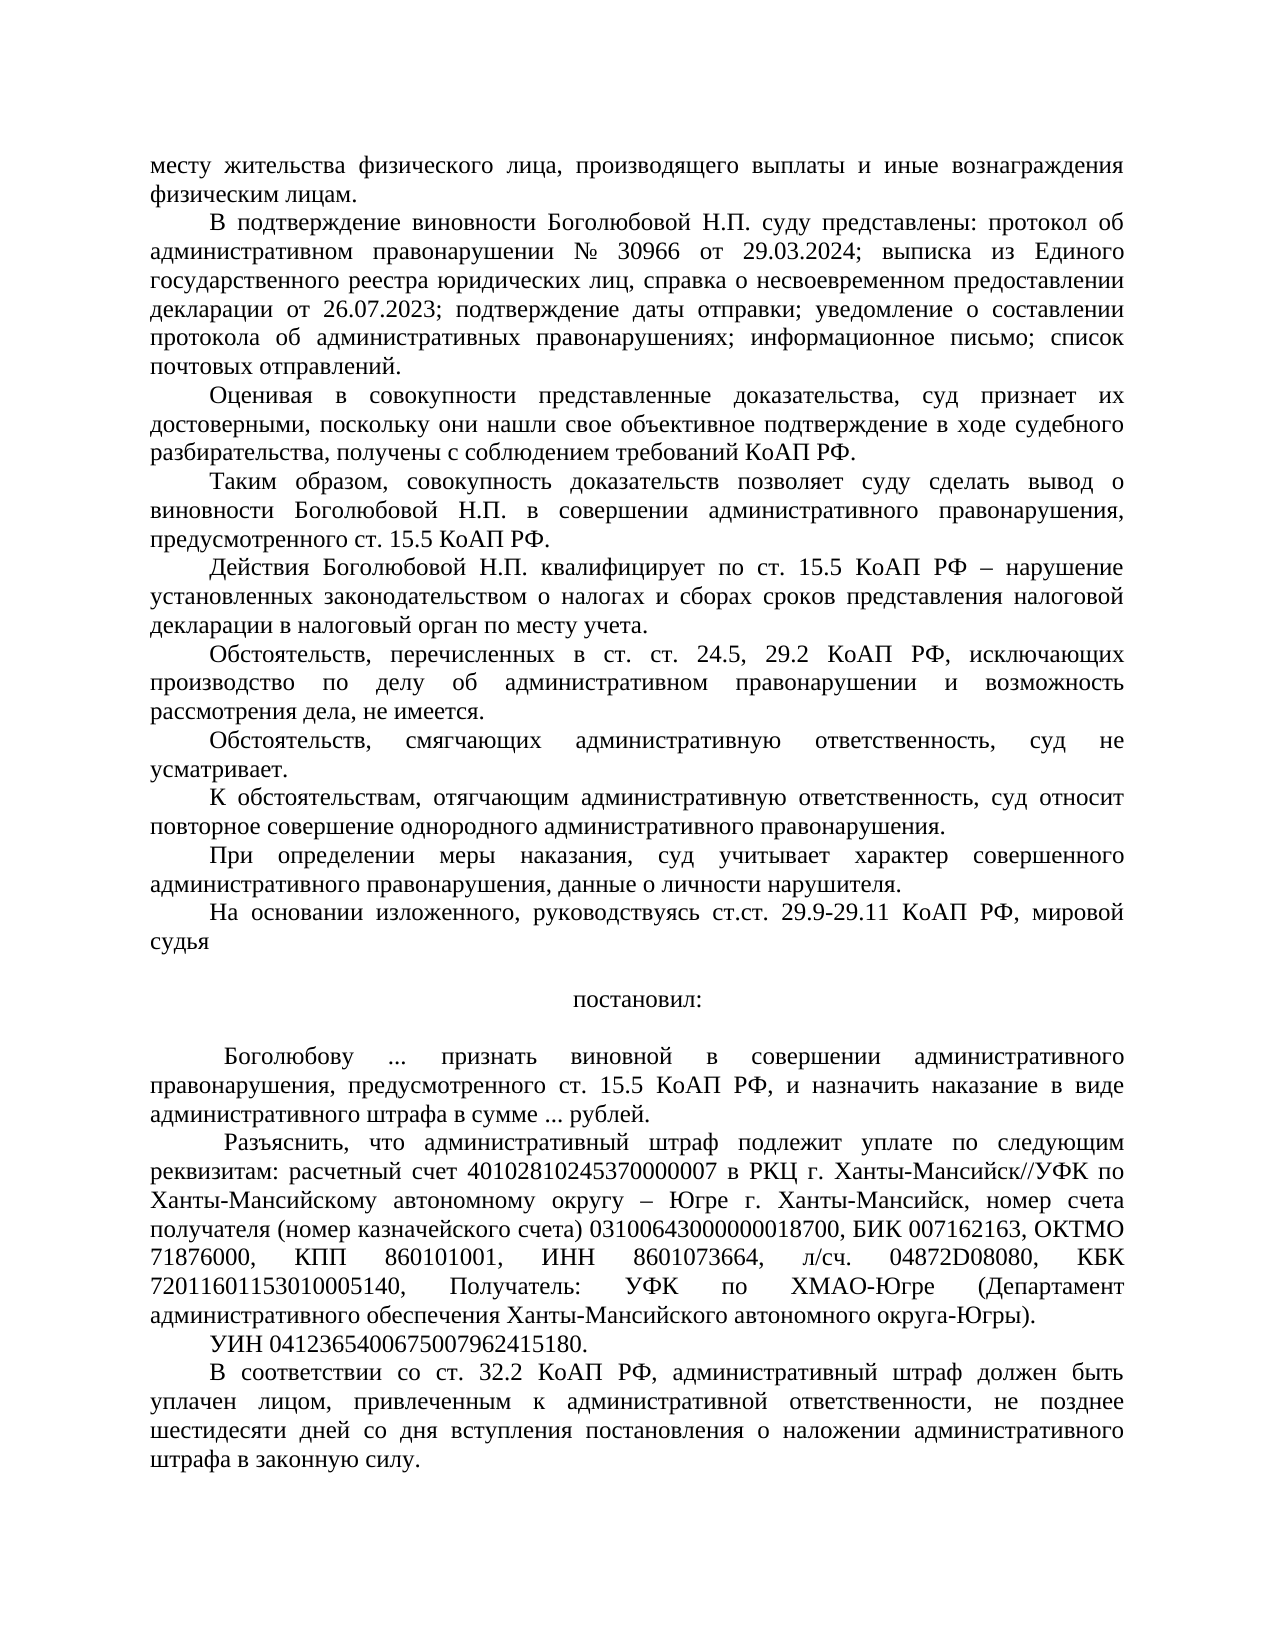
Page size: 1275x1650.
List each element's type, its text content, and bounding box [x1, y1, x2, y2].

text постановил: [150, 984, 1125, 1012]
text В подтверждение виновности Боголюбовой Н.П. суду представлены: протокол об административном правонарушении № 30966 от 29.03.2024; выписка из Единого государственного реестра юридических лиц, справка о несвоевременном предоставлении декларации от 26.07.2023; подтверждение даты отправки; уведомление о составлении протокола об административных правонарушениях; информационное письмо; список почтовых отправлений. [150, 207, 1125, 380]
text Разъяснить, что административный штраф подлежит уплате по следующим реквизитам: расчетный счет 40102810245370000007 в РКЦ г. Ханты-Мансийск//УФК по Ханты-Мансийскому автономному округу – Югре г. Ханты-Мансийск, номер счета получателя (номер казначейского счета) 03100643000000018700, БИК 007162163, ОКТМО 71876000, КПП 860101001, ИНН 8601073664, л/сч. 04872D08080, КБК 72011601153010005140, Получатель: УФК по ХМАО-Югре (Департамент административного обеспечения Ханты-Мансийского автономного округа-Югры). [150, 1127, 1125, 1329]
text Обстоятельств, перечисленных в ст. ст. 24.5, 29.2 КоАП РФ, исключающих производство по делу об административном правонарушении и возможность рассмотрения дела, не имеется. [150, 639, 1125, 725]
text При определении меры наказания, суд учитывает характер совершенного административного правонарушения, данные о личности нарушителя. [150, 840, 1125, 897]
text Действия Боголюбовой Н.П. квалифицирует по ст. 15.5 КоАП РФ – нарушение установленных законодательством о налогах и сборах сроков представления налоговой декларации в налоговый орган по месту учета. [150, 552, 1125, 639]
text В соответствии со ст. 32.2 КоАП РФ, административный штраф должен быть уплачен лицом, привлеченным к административной ответственности, не позднее шестидесяти дней со дня вступления постановления о наложении административного штрафа в законную силу. [150, 1357, 1125, 1472]
text Таким образом, совокупность доказательств позволяет суду сделать вывод о виновности Боголюбовой Н.П. в совершении административного правонарушения, предусмотренного ст. 15.5 КоАП РФ. [150, 466, 1125, 552]
text УИН 0412365400675007962415180. [150, 1329, 1125, 1357]
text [150, 150, 1125, 207]
text Боголюбову ... признать виновной в совершении административного правонарушения, предусмотренного ст. 15.5 КоАП РФ, и назначить наказание в виде административного штрафа в сумме ... рублей. [150, 1041, 1125, 1127]
text Оценивая в совокупности представленные доказательства, суд признает их достоверными, поскольку они нашли свое объективное подтверждение в ходе судебного разбирательства, получены с соблюдением требований КоАП РФ. [150, 380, 1125, 466]
text На основании изложенного, руководствуясь ст.ст. 29.9-29.11 КоАП РФ, мировой судья [150, 897, 1125, 955]
text Обстоятельств, смягчающих административную ответственность, суд не усматривает. [150, 725, 1125, 782]
text К обстоятельствам, отягчающим административную ответственность, суд относит повторное совершение однородного административного правонарушения. [150, 782, 1125, 840]
